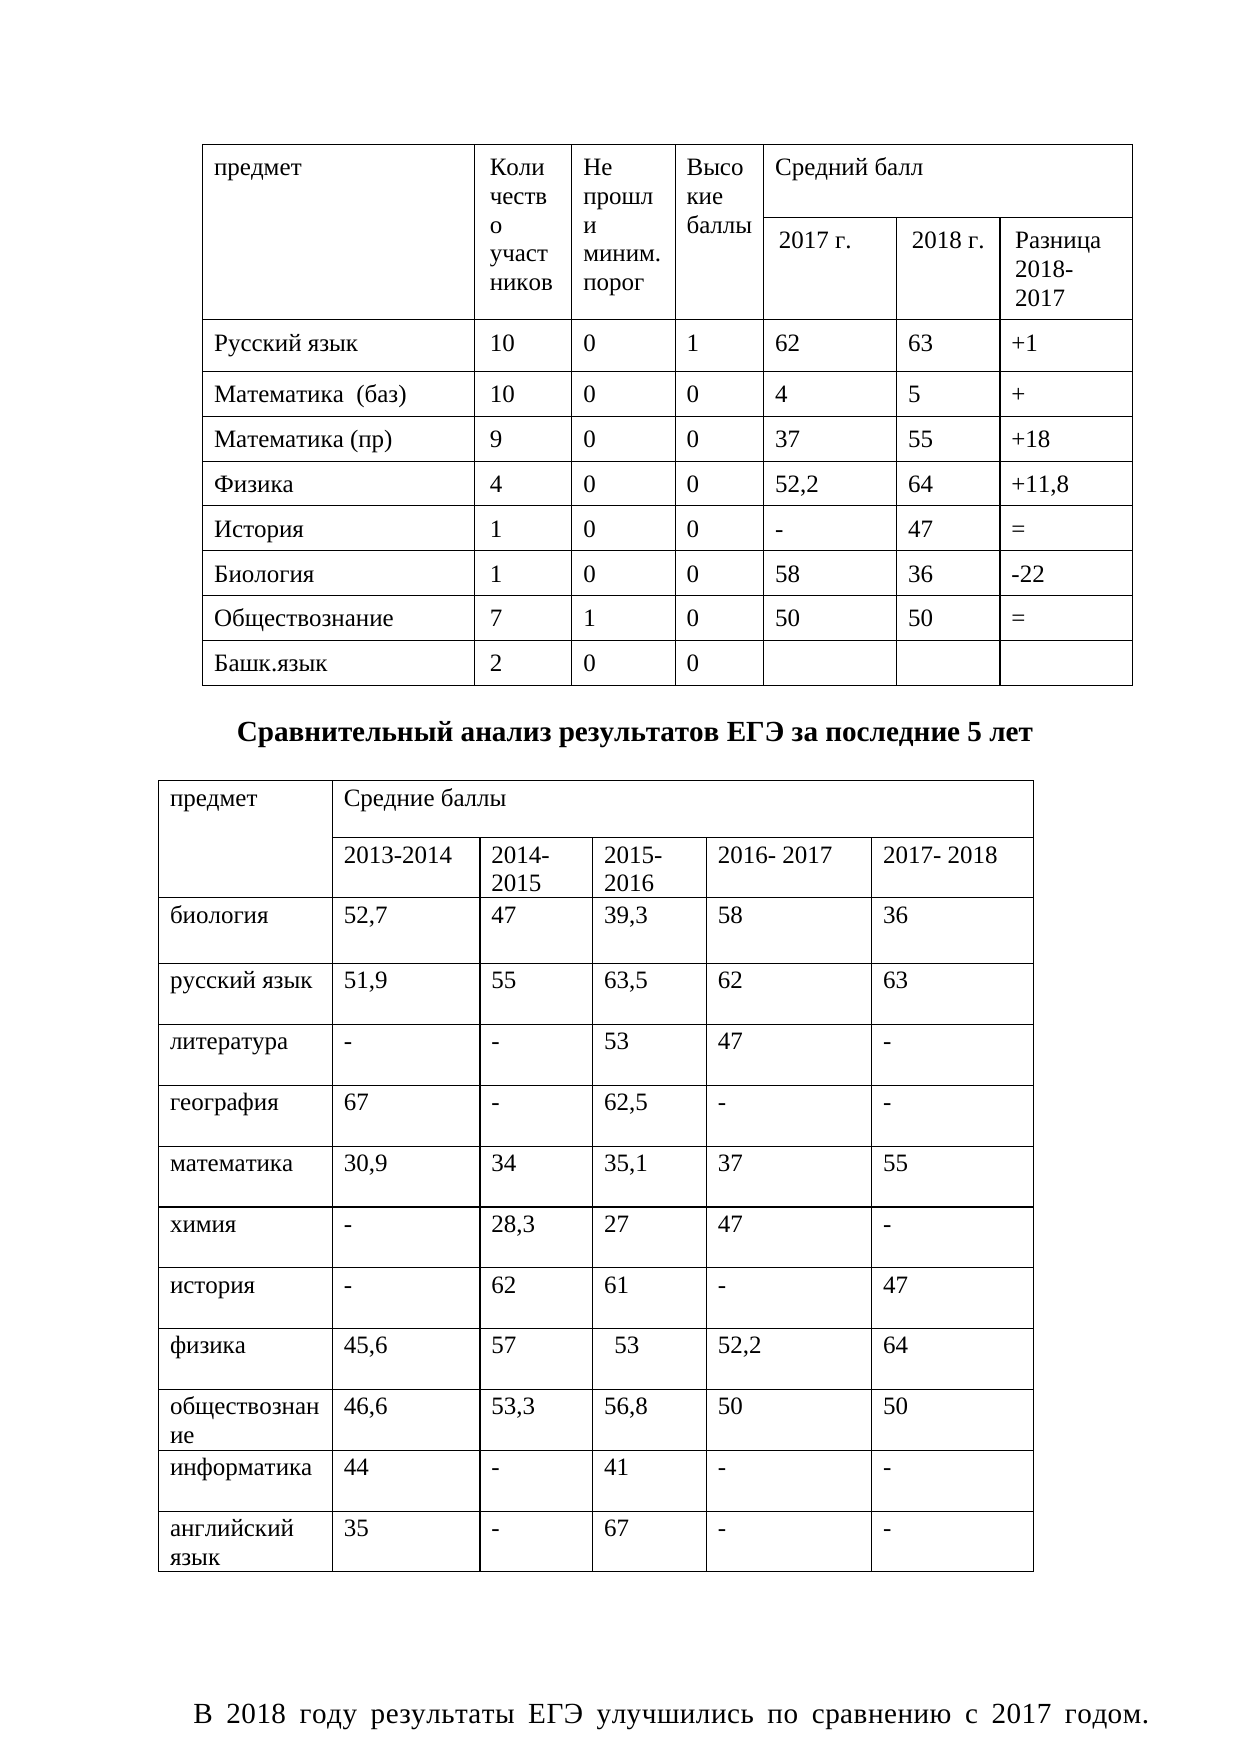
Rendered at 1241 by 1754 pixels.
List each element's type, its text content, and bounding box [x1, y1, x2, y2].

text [118, 1697, 1152, 1730]
table_cell 56,8 [593, 1390, 706, 1450]
table_cell = [1001, 506, 1132, 550]
table_cell 2017 г. [764, 218, 896, 319]
table_cell [1001, 641, 1132, 684]
table_cell 1 [676, 320, 763, 371]
table_cell -22 [1001, 551, 1132, 595]
table_cell 47 [897, 506, 999, 550]
text Сравнительный анализ результатов ЕГЭ за последние 5 лет [118, 714, 1152, 748]
table_cell 50 [872, 1390, 1033, 1450]
table_header предмет [203, 145, 474, 319]
table_cell 50 [764, 596, 896, 640]
table_cell 50 [707, 1390, 871, 1450]
table_cell 47 [872, 1268, 1033, 1328]
table_cell - [481, 1451, 592, 1511]
table_cell Башк.язык [203, 641, 474, 684]
table_cell 0 [676, 596, 763, 640]
table_cell 9 [475, 417, 571, 461]
table_cell 0 [572, 641, 675, 684]
table_cell - [481, 1086, 592, 1146]
table_cell - [764, 506, 896, 550]
table_cell 46,6 [333, 1390, 479, 1450]
table_cell 4 [475, 462, 571, 505]
table_cell 0 [676, 551, 763, 595]
table_cell 55 [481, 964, 592, 1024]
table_cell 2013-2014 [333, 838, 479, 897]
table_cell математика [159, 1147, 332, 1206]
table_cell Разница 2018-2017 [1001, 218, 1132, 319]
table_cell - [481, 1512, 592, 1571]
table_cell [764, 641, 896, 684]
table_cell история [159, 1268, 332, 1328]
table_cell 28,3 [481, 1208, 592, 1267]
table_cell 53 [593, 1025, 706, 1085]
table_cell 64 [897, 462, 999, 505]
table_cell - [872, 1208, 1033, 1267]
table_cell 62 [707, 964, 871, 1024]
table_cell 7 [475, 596, 571, 640]
table_cell 47 [707, 1208, 871, 1267]
table_header Не прошли миним. порог [572, 145, 675, 319]
table_cell - [333, 1208, 479, 1267]
table_cell информатика [159, 1451, 332, 1511]
table_cell русский язык [159, 964, 332, 1024]
table_cell 63,5 [593, 964, 706, 1024]
table_cell 0 [572, 417, 675, 461]
table_cell - [707, 1268, 871, 1328]
table_cell 61 [593, 1268, 706, 1328]
table_cell 63 [872, 964, 1033, 1024]
table_cell Биология [203, 551, 474, 595]
table_cell 62 [764, 320, 896, 371]
table_cell 5 [897, 372, 999, 416]
table_cell 10 [475, 372, 571, 416]
table_cell 62,5 [593, 1086, 706, 1146]
table_cell литература [159, 1025, 332, 1085]
table_cell 2018 г. [897, 218, 999, 319]
table_cell 62 [481, 1268, 592, 1328]
table_cell 2014- 2015 [481, 838, 592, 897]
table_cell 2015- 2016 [593, 838, 706, 897]
table_cell химия [159, 1208, 332, 1267]
table_cell - [872, 1451, 1033, 1511]
table_cell 36 [897, 551, 999, 595]
table_cell 1 [475, 506, 571, 550]
table_cell - [707, 1451, 871, 1511]
table_cell 55 [872, 1147, 1033, 1206]
table_cell 37 [764, 417, 896, 461]
table_cell + [1001, 372, 1132, 416]
table_cell обществознание [159, 1390, 332, 1450]
table_cell 51,9 [333, 964, 479, 1024]
table_cell 44 [333, 1451, 479, 1511]
table_cell Русский язык [203, 320, 474, 371]
table_cell 35,1 [593, 1147, 706, 1206]
table_cell 2 [475, 641, 571, 684]
table_cell 36 [872, 898, 1033, 963]
table_cell - [333, 1025, 479, 1085]
table_cell 52,7 [333, 898, 479, 963]
table_cell 30,9 [333, 1147, 479, 1206]
table_cell Математика (баз) [203, 372, 474, 416]
table_cell 0 [572, 462, 675, 505]
table_cell 47 [481, 898, 592, 963]
table_cell 47 [707, 1025, 871, 1085]
table_cell - [333, 1268, 479, 1328]
table_cell 53 [593, 1329, 706, 1389]
table_cell Обществознание [203, 596, 474, 640]
table_cell 34 [481, 1147, 592, 1206]
table_cell 37 [707, 1147, 871, 1206]
table_cell 67 [593, 1512, 706, 1571]
table_cell 2017- 2018 [872, 838, 1033, 897]
table_cell - [707, 1512, 871, 1571]
table_cell 10 [475, 320, 571, 371]
table_cell +1 [1001, 320, 1132, 371]
table_cell 67 [333, 1086, 479, 1146]
table_cell 27 [593, 1208, 706, 1267]
table_cell - [872, 1512, 1033, 1571]
table_cell 58 [707, 898, 871, 963]
table_cell английский язык [159, 1512, 332, 1571]
table_cell 4 [764, 372, 896, 416]
table_cell История [203, 506, 474, 550]
table_cell = [1001, 596, 1132, 640]
table_cell 55 [897, 417, 999, 461]
table_cell 52,2 [764, 462, 896, 505]
table_cell 0 [572, 506, 675, 550]
table_cell 39,3 [593, 898, 706, 963]
table_cell 1 [572, 596, 675, 640]
table_cell 64 [872, 1329, 1033, 1389]
table_cell география [159, 1086, 332, 1146]
table_cell 57 [481, 1329, 592, 1389]
table_cell 0 [572, 320, 675, 371]
table_cell - [872, 1086, 1033, 1146]
table_cell - [481, 1025, 592, 1085]
table_cell 35 [333, 1512, 479, 1571]
table_cell Физика [203, 462, 474, 505]
table_cell - [872, 1025, 1033, 1085]
table_cell 63 [897, 320, 999, 371]
table_cell 41 [593, 1451, 706, 1511]
table_cell 45,6 [333, 1329, 479, 1389]
table_cell [897, 641, 999, 684]
table_cell 0 [676, 462, 763, 505]
table_header Средний балл [764, 145, 1132, 217]
table_cell физика [159, 1329, 332, 1389]
table_header Средние баллы [333, 781, 1033, 837]
table_cell 58 [764, 551, 896, 595]
table_cell 2016- 2017 [707, 838, 871, 897]
table_header предмет [159, 781, 332, 897]
table_cell 0 [676, 417, 763, 461]
table_cell 1 [475, 551, 571, 595]
table_cell 0 [676, 641, 763, 684]
table_cell +11,8 [1001, 462, 1132, 505]
table_cell - [707, 1086, 871, 1146]
table_header Количество участников [475, 145, 571, 319]
table_cell 50 [897, 596, 999, 640]
table_cell 0 [676, 506, 763, 550]
table_cell 0 [572, 372, 675, 416]
table_cell биология [159, 898, 332, 963]
table_cell 0 [676, 372, 763, 416]
table_cell +18 [1001, 417, 1132, 461]
table_header Высокие баллы [676, 145, 763, 319]
table_cell Математика (пр) [203, 417, 474, 461]
table_cell 0 [572, 551, 675, 595]
table_cell 52,2 [707, 1329, 871, 1389]
table_cell 53,3 [481, 1390, 592, 1450]
